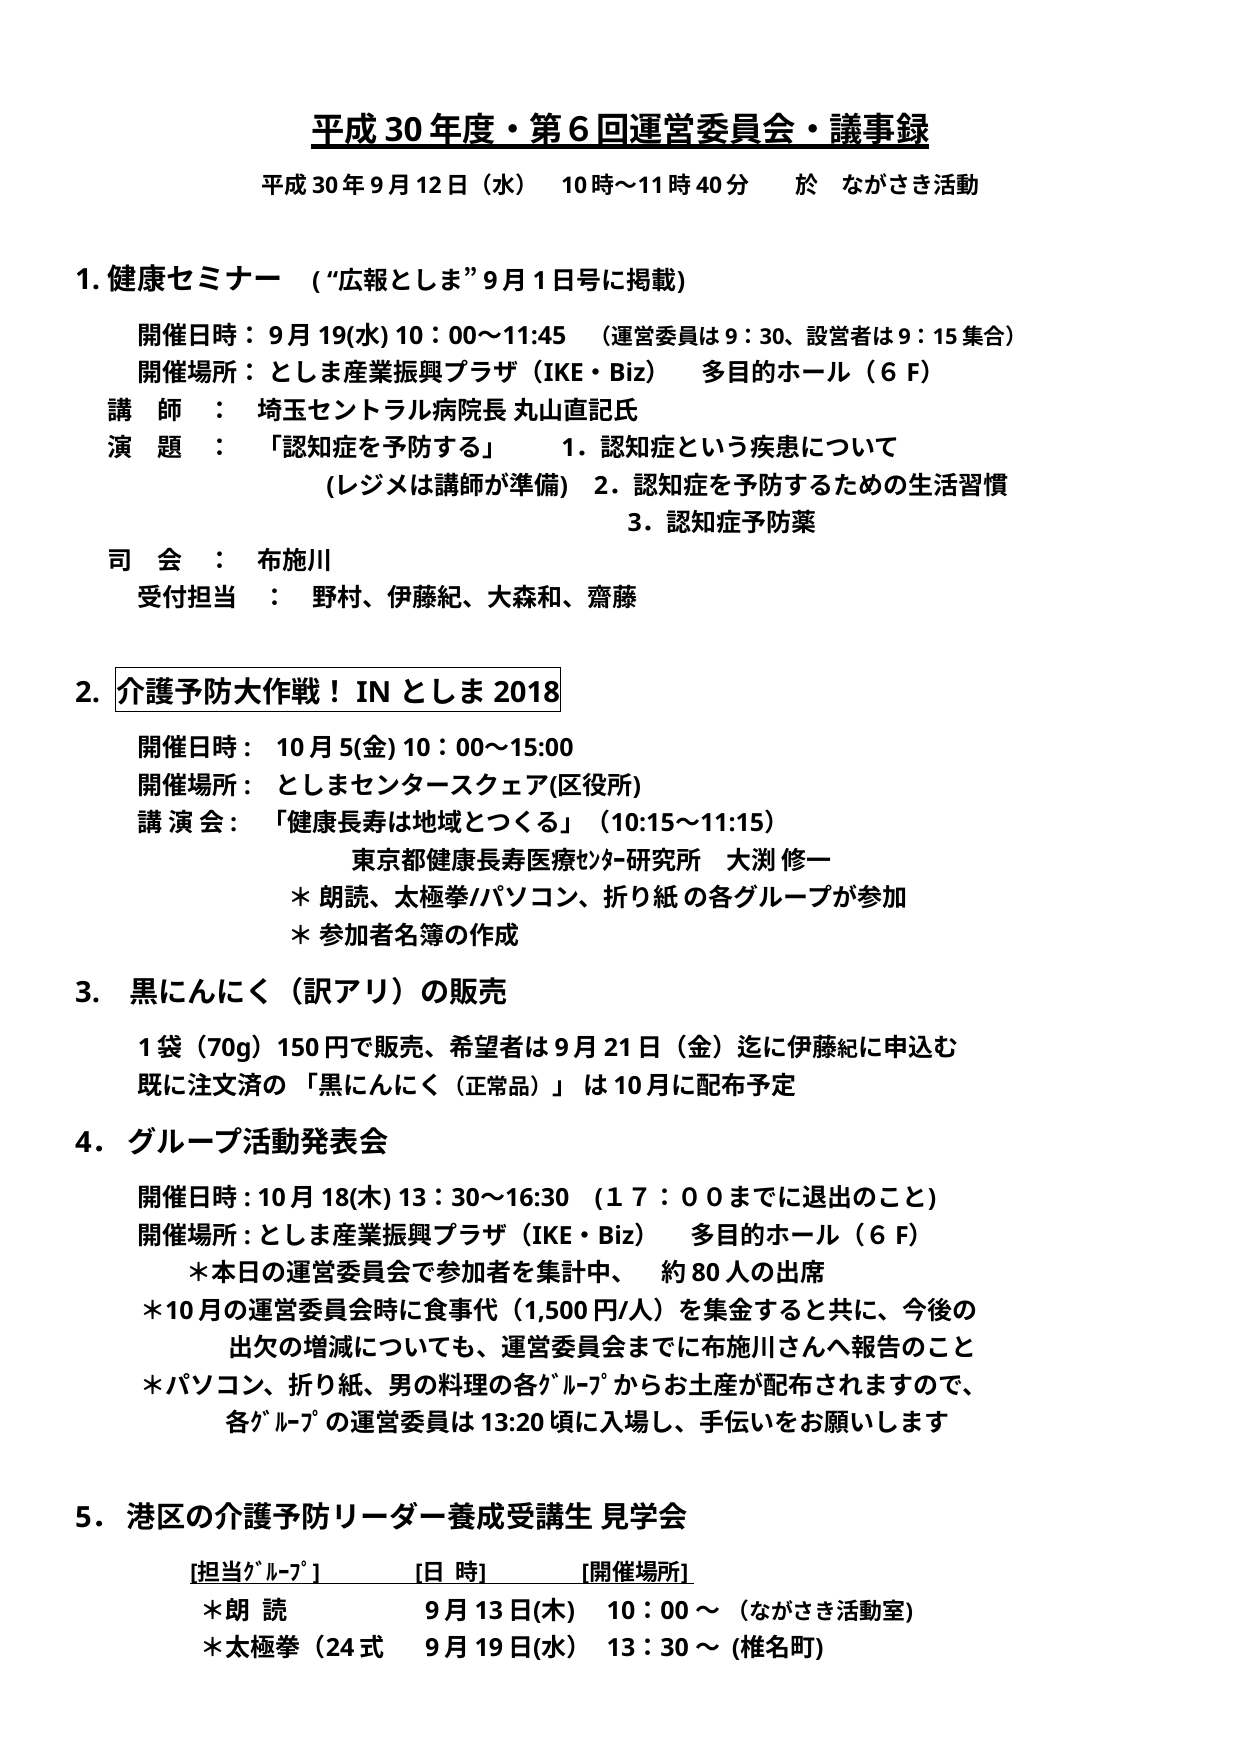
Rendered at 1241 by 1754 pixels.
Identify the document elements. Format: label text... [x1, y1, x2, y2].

text 開催場所 : としま産業振興プラザ（IKE・Biz） 多目的ホール（６F） [75, 1214, 1165, 1252]
text 平成30年度・第６回運営委員会・議事録 [75, 89, 1165, 164]
text 開催場所 : としまセンタースクェア(区役所) [75, 764, 1165, 802]
text 開催日時： 9月19(水) 10：00～11:45 （運営委員は9：30、設営者は9：15集合） [75, 314, 1165, 352]
text 既に注文済の 「黒にんにく（正常品）」 は10月に配布予定 [75, 1064, 1165, 1102]
text 3. 黒にんにく（訳アリ）の販売 [75, 952, 1165, 1027]
text ＊10月の運営委員会時に食事代（1,500円/人）を集金すると共に、今後の [75, 1289, 1165, 1327]
text 1袋（70g）150円で販売、希望者は9月21日（金）迄に伊藤紀に申込む [75, 1027, 1165, 1064]
text 講 師 ： 埼玉セントラル病院長 丸山直記氏 [75, 389, 1165, 427]
text 各ｸﾞﾙｰﾌﾟの運営委員は13:20頃に入場し、手伝いをお願いします [75, 1402, 1165, 1439]
text 4． グループ活動発表会 [75, 1102, 1165, 1177]
text 受付担当 ： 野村、伊藤紀、大森和、齋藤 [75, 577, 1165, 614]
text ＊パソコン、折り紙、男の料理の各ｸﾞﾙｰﾌﾟからお土産が配布されますので、 [75, 1364, 1165, 1402]
text 出欠の増減についても、運営委員会までに布施川さんへ報告のこと [141, 1327, 1165, 1364]
text 5． 港区の介護予防リーダー養成受講生 見学会 [75, 1477, 1165, 1552]
text ＊朗 読 9月13日(木) 10：00 ～ （ながさき活動室) [75, 1589, 1165, 1627]
text (レジメは講師が準備) 2．認知症を予防するための生活習慣 [75, 464, 1165, 502]
text 2. 介護予防大作戦！ IN としま 2018 [75, 652, 1165, 727]
text 開催日時 : 10月5(金) 10：00～15:00 [75, 727, 1165, 764]
text 平成30年9月12日（水） 10時～11時40分 於 ながさき活動 [75, 164, 1165, 202]
text ＊ 参加者名簿の作成 [75, 914, 1165, 952]
text ＊本日の運営委員会で参加者を集計中、 約80人の出席 [75, 1252, 1165, 1289]
text 司 会 ： 布施川 [75, 539, 1165, 577]
text 演 題 ： 「認知症を予防する」 1．認知症という疾患について [75, 427, 1165, 464]
text 開催場所： としま産業振興プラザ（IKE・Biz） 多目的ホール（６F） [75, 352, 1165, 389]
text 1. 健康セミナー ( “広報としま” 9月1日号に掲載) [75, 239, 1165, 314]
text ＊太極拳（24式 9月19日(水） 13：30 ～ (椎名町) [75, 1627, 1165, 1664]
text 開催日時 : 10月18(木) 13：30～16:30 (１７：００までに退出のこと) [75, 1177, 1165, 1214]
text ＊ 朗読、太極拳/パソコン、折り紙 の各グループが参加 [75, 877, 1165, 914]
text 3．認知症予防薬 [75, 502, 1165, 539]
text 講 演 会 : 「健康長寿は地域とつくる」（10:15～11:15） [75, 802, 1165, 839]
text [担当ｸﾞﾙｰﾌﾟ] [日 時] [開催場所] [75, 1552, 1165, 1589]
text 東京都健康長寿医療ｾﾝﾀｰ研究所 大渕 修一 [75, 839, 1165, 877]
